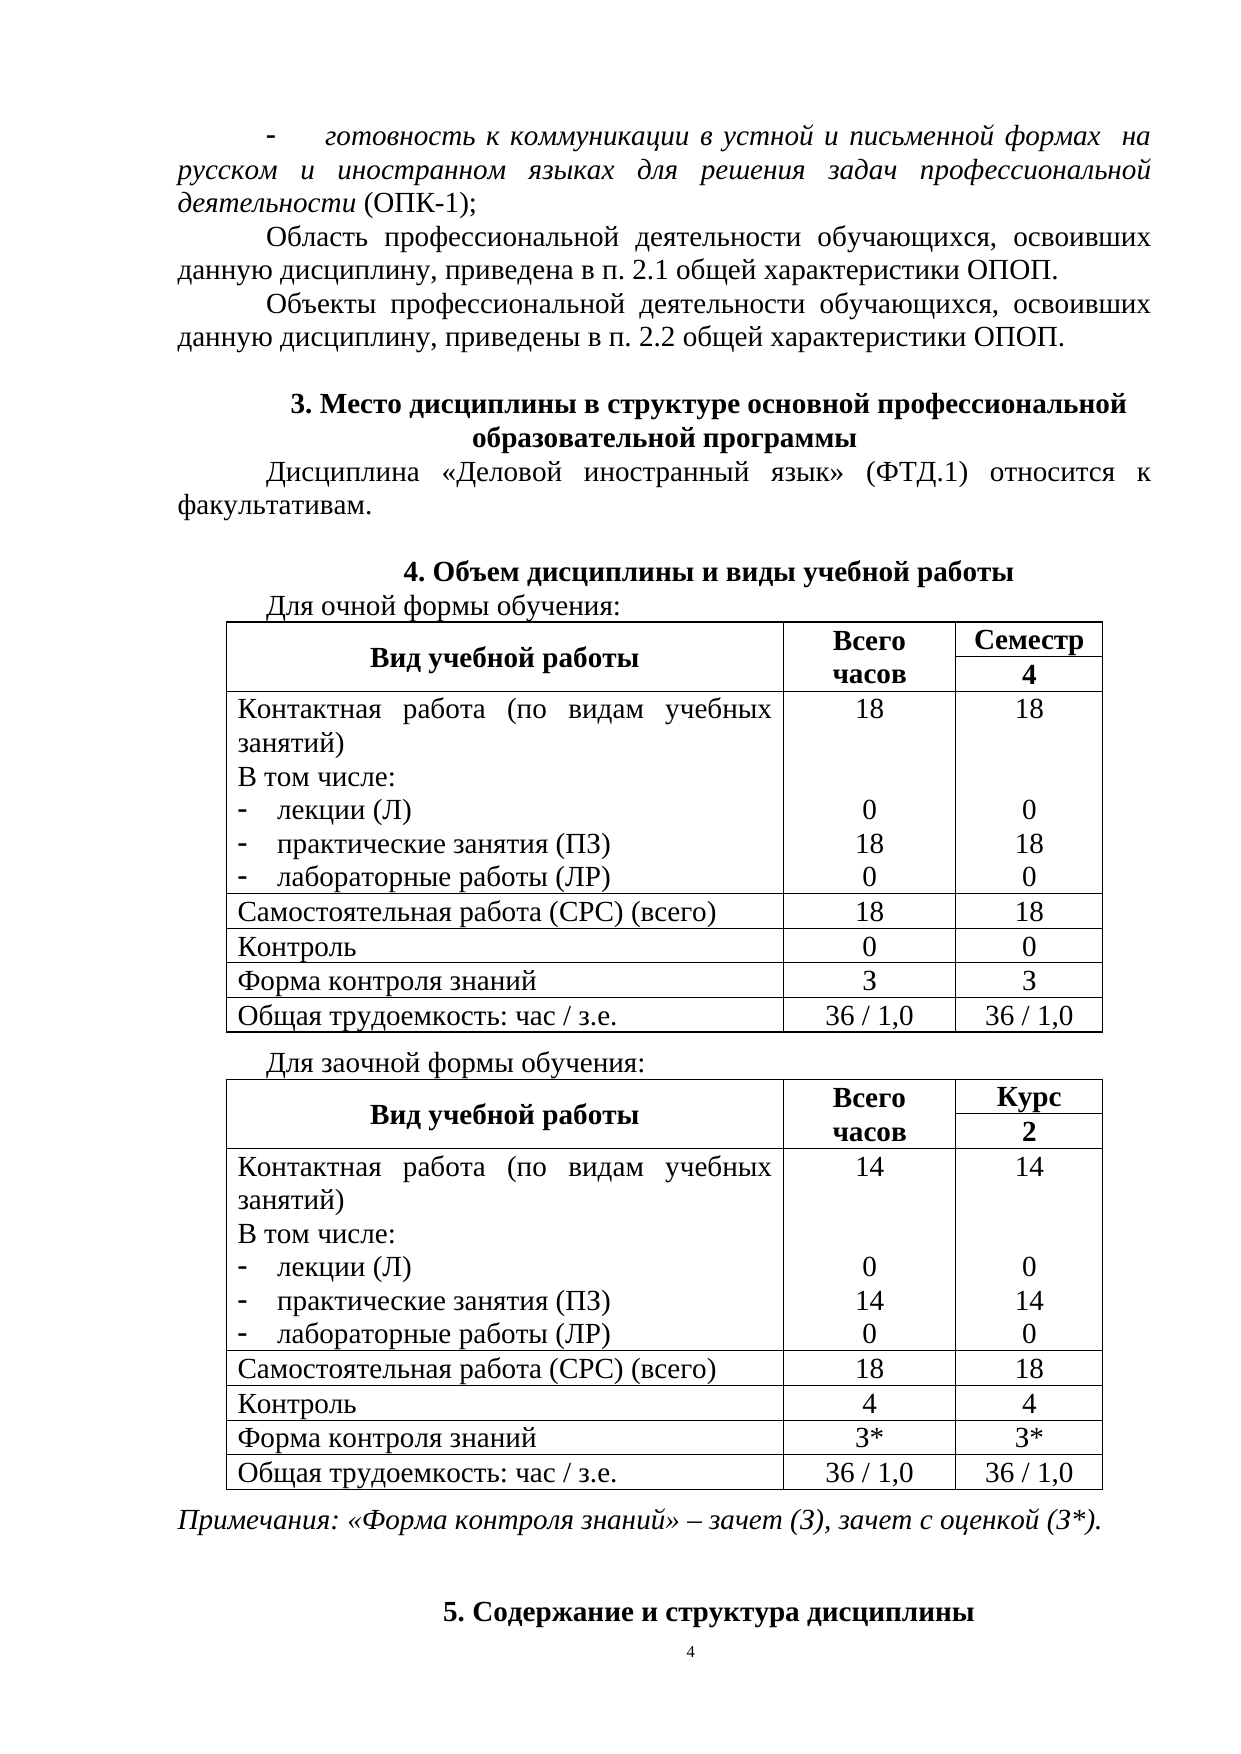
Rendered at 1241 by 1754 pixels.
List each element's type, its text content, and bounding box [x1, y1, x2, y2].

table_cell 36 / 1,0 [784, 998, 955, 1031]
text Объекты профессиональной деятельности обучающихся, освоивших данную дисциплину, приведены в п. 2.2 общей характеристики ОПОП. [177, 286, 1152, 353]
table_cell 2 [956, 1114, 1102, 1148]
table_cell 18 [784, 1351, 955, 1385]
table_header Вид учебной работы [227, 623, 783, 691]
text Область профессиональной деятельности обучающихся, освоивших данную дисциплину, приведена в п. 2.1 общей характеристики ОПОП. [177, 219, 1152, 286]
list готовность к коммуникации в устной и письменной формах на русском и иностранном языках для решения задач профессиональной деятельности (ОПК-1); [177, 118, 1152, 219]
table_cell З [956, 963, 1102, 997]
table_cell 0 [784, 929, 955, 962]
table_cell 4 [784, 1386, 955, 1419]
table_header Вид учебной работы [227, 1080, 783, 1148]
table_cell 14 0 14 0 [956, 1149, 1102, 1350]
table_cell 0 [956, 929, 1102, 962]
table_header Курс [956, 1080, 1102, 1113]
table_cell 18 [956, 894, 1102, 928]
table_cell Самостоятельная работа (СРС) (всего) [227, 1351, 783, 1385]
text Примечания: «Форма контроля знаний» – зачет (З), зачет с оценкой (З*). [177, 1502, 1152, 1536]
table_cell З [784, 963, 955, 997]
table_header Семестр [956, 623, 1102, 656]
table_cell З* [956, 1421, 1102, 1454]
table_header Всего часов [784, 1080, 955, 1148]
table_cell Самостоятельная работа (СРС) (всего) [227, 894, 783, 928]
table_cell 4 [956, 1386, 1102, 1419]
table_cell 14 0 14 0 [784, 1149, 955, 1350]
table_cell Контактная работа (по видам учебных занятий) В том числе: лекции (Л) практические занятия (ПЗ) лабораторные работы (ЛР) [227, 1149, 783, 1350]
text Для заочной формы обучения: [177, 1045, 1152, 1078]
table_cell Форма контроля знаний [227, 963, 783, 997]
table_cell Контроль [227, 1386, 783, 1419]
table_cell Форма контроля знаний [227, 1421, 783, 1454]
table_cell Общая трудоемкость: час / з.е. [227, 1455, 783, 1489]
table_cell Общая трудоемкость: час / з.е. [227, 998, 783, 1031]
text 5. Содержание и структура дисциплины [177, 1594, 1152, 1628]
table_cell 18 0 18 0 [784, 692, 955, 893]
table_header Всего часов [784, 623, 955, 691]
text 4. Объем дисциплины и виды учебной работы [177, 554, 1152, 588]
table_cell Контроль [227, 929, 783, 962]
text Дисциплина «Деловой иностранный язык» (ФТД.1) относится к факультативам. [177, 454, 1152, 521]
table_cell 18 [784, 894, 955, 928]
table_cell З* [784, 1421, 955, 1454]
table_cell 36 / 1,0 [784, 1455, 955, 1489]
text Для очной формы обучения: [177, 588, 1152, 621]
table_cell Контактная работа (по видам учебных занятий) В том числе: лекции (Л) практические занятия (ПЗ) лабораторные работы (ЛР) [227, 692, 783, 893]
text 3. Место дисциплины в структуре основной профессиональной образовательной программы [177, 387, 1152, 454]
table_cell 36 / 1,0 [956, 998, 1102, 1031]
table_cell 18 [956, 1351, 1102, 1385]
table_cell 4 [956, 657, 1102, 691]
table_cell 36 / 1,0 [956, 1455, 1102, 1489]
table_cell 18 0 18 0 [956, 692, 1102, 893]
